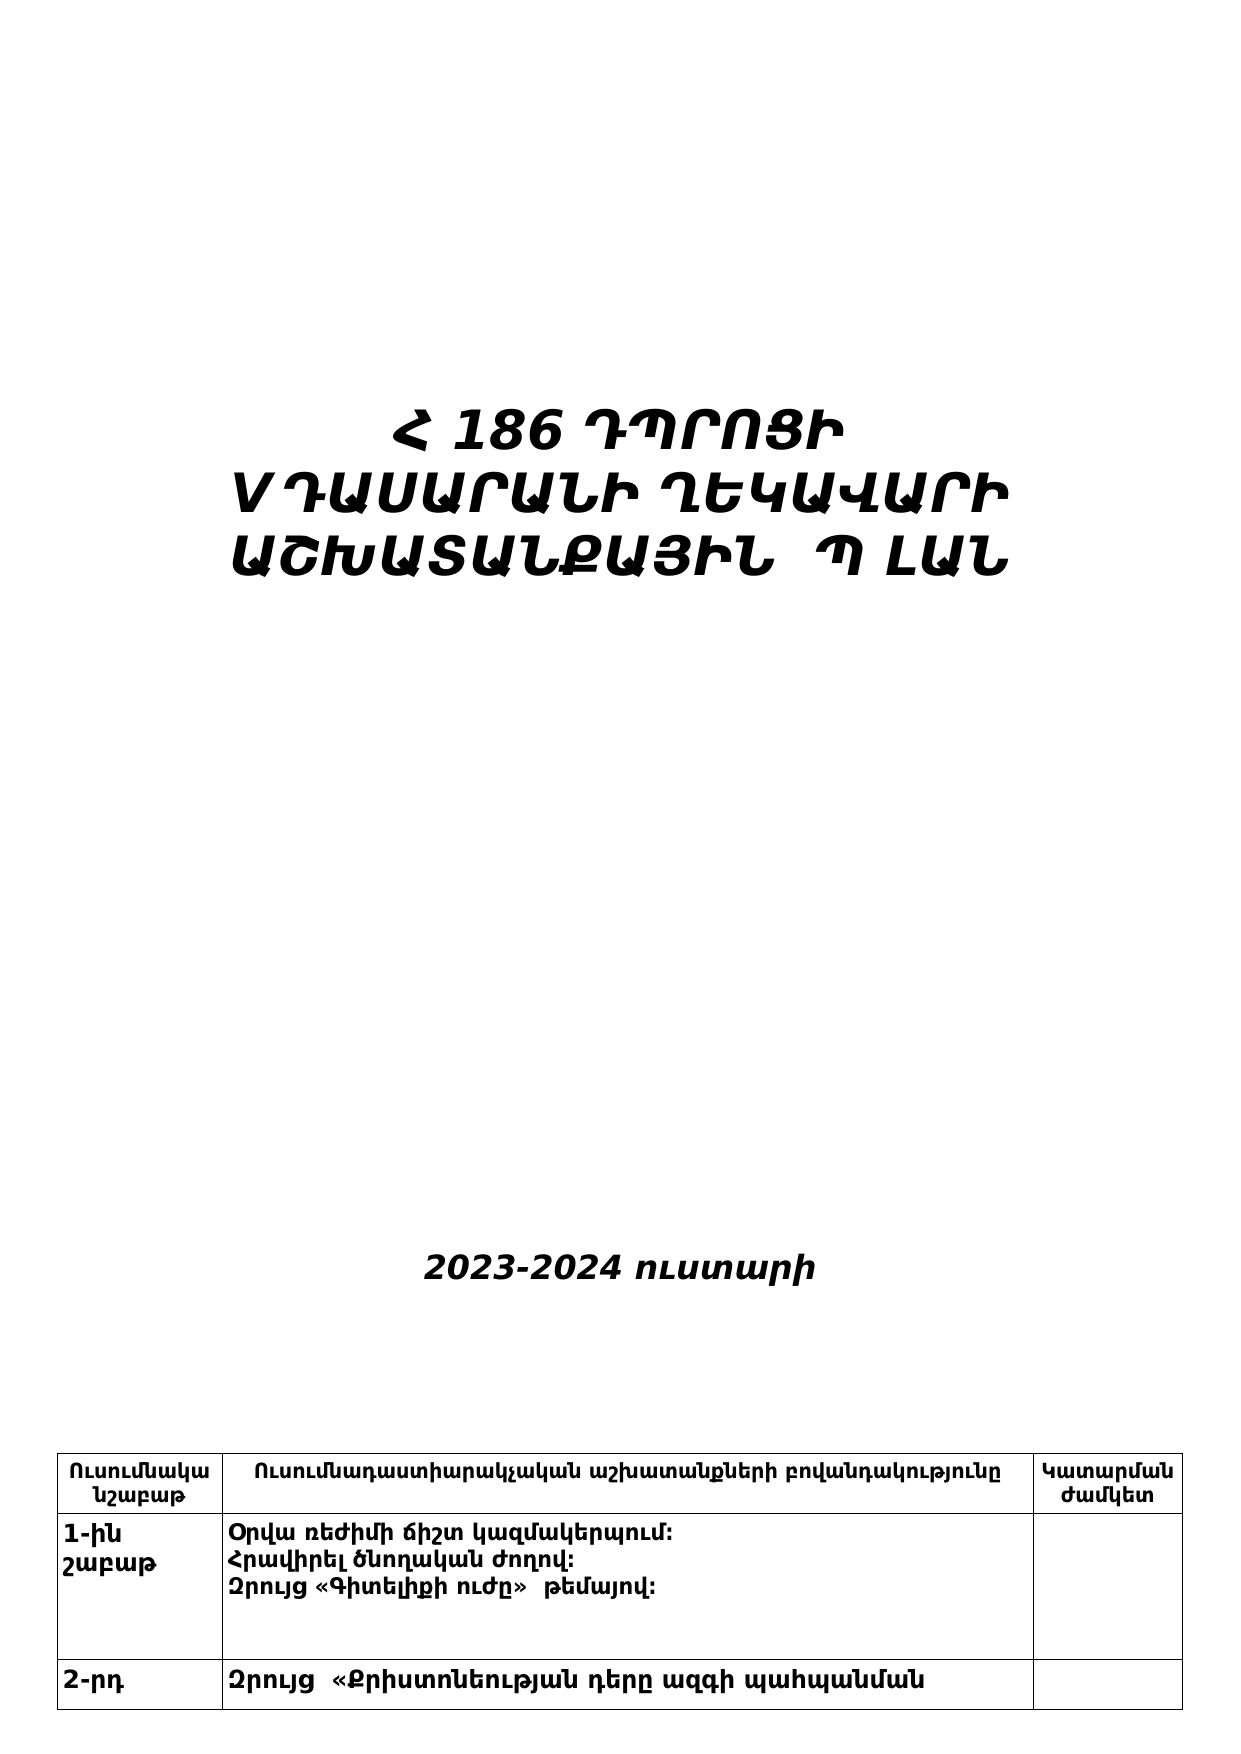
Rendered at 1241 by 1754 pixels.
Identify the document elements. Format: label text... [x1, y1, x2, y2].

table_cell 2-րդ շաբաթ [58, 1660, 222, 1709]
table_header Կատարման ժամկետ [1034, 1454, 1182, 1513]
text ԱՇԽԱՏԱՆՔԱՅԻՆ Պ ԼԱՆ [118, 525, 1122, 588]
table_cell Օրվա ռեժիմի ճիշտ կազմակերպում։ Հրավիրել ծնողական ժողով։ Զրույց «Գիտելիքի ուժը» թեմայով։ [223, 1514, 1033, 1658]
table_cell [1034, 1514, 1182, 1658]
table_header Ուսումնականշաբաթ [58, 1454, 222, 1513]
table_header Ուսումնադաստիարակչական աշխատանքների բովանդակությունը [223, 1454, 1033, 1513]
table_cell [223, 1660, 1033, 1709]
text Հ 186 ԴՊՐՈՑԻ [118, 399, 1122, 462]
table_cell 1-ին շաբաթ [58, 1514, 222, 1658]
text V ԴԱՍԱՐԱՆԻ ՂԵԿԱՎԱՐԻ [118, 462, 1122, 525]
text 2023-2024 ուստարի [118, 1249, 1122, 1287]
table_cell [1034, 1660, 1182, 1709]
